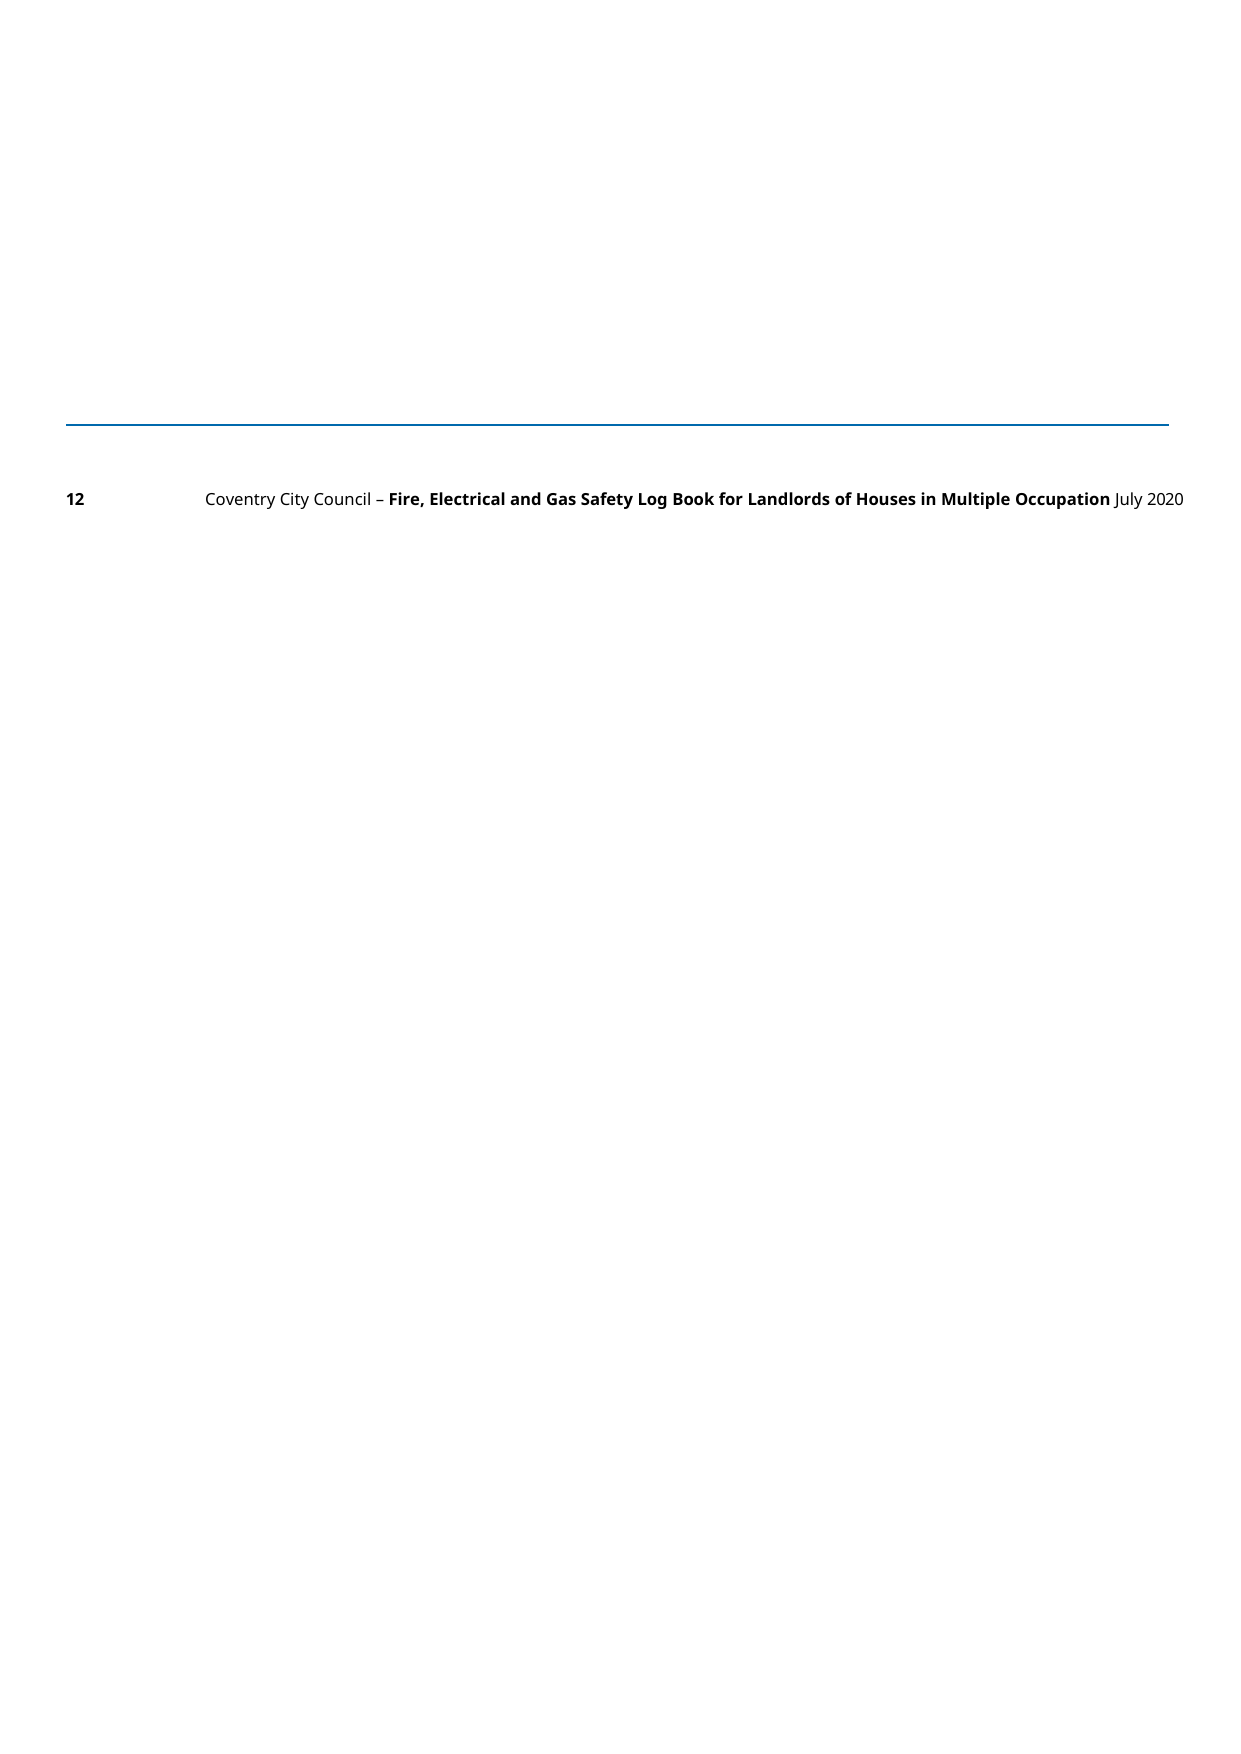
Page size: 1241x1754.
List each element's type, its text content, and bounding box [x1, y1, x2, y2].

text 12 Coventry City Council – Fire, Electrical and Gas Safety Log Book for Landlords of Houses in Multiple Occupation July 2020 [66, 488, 1184, 510]
